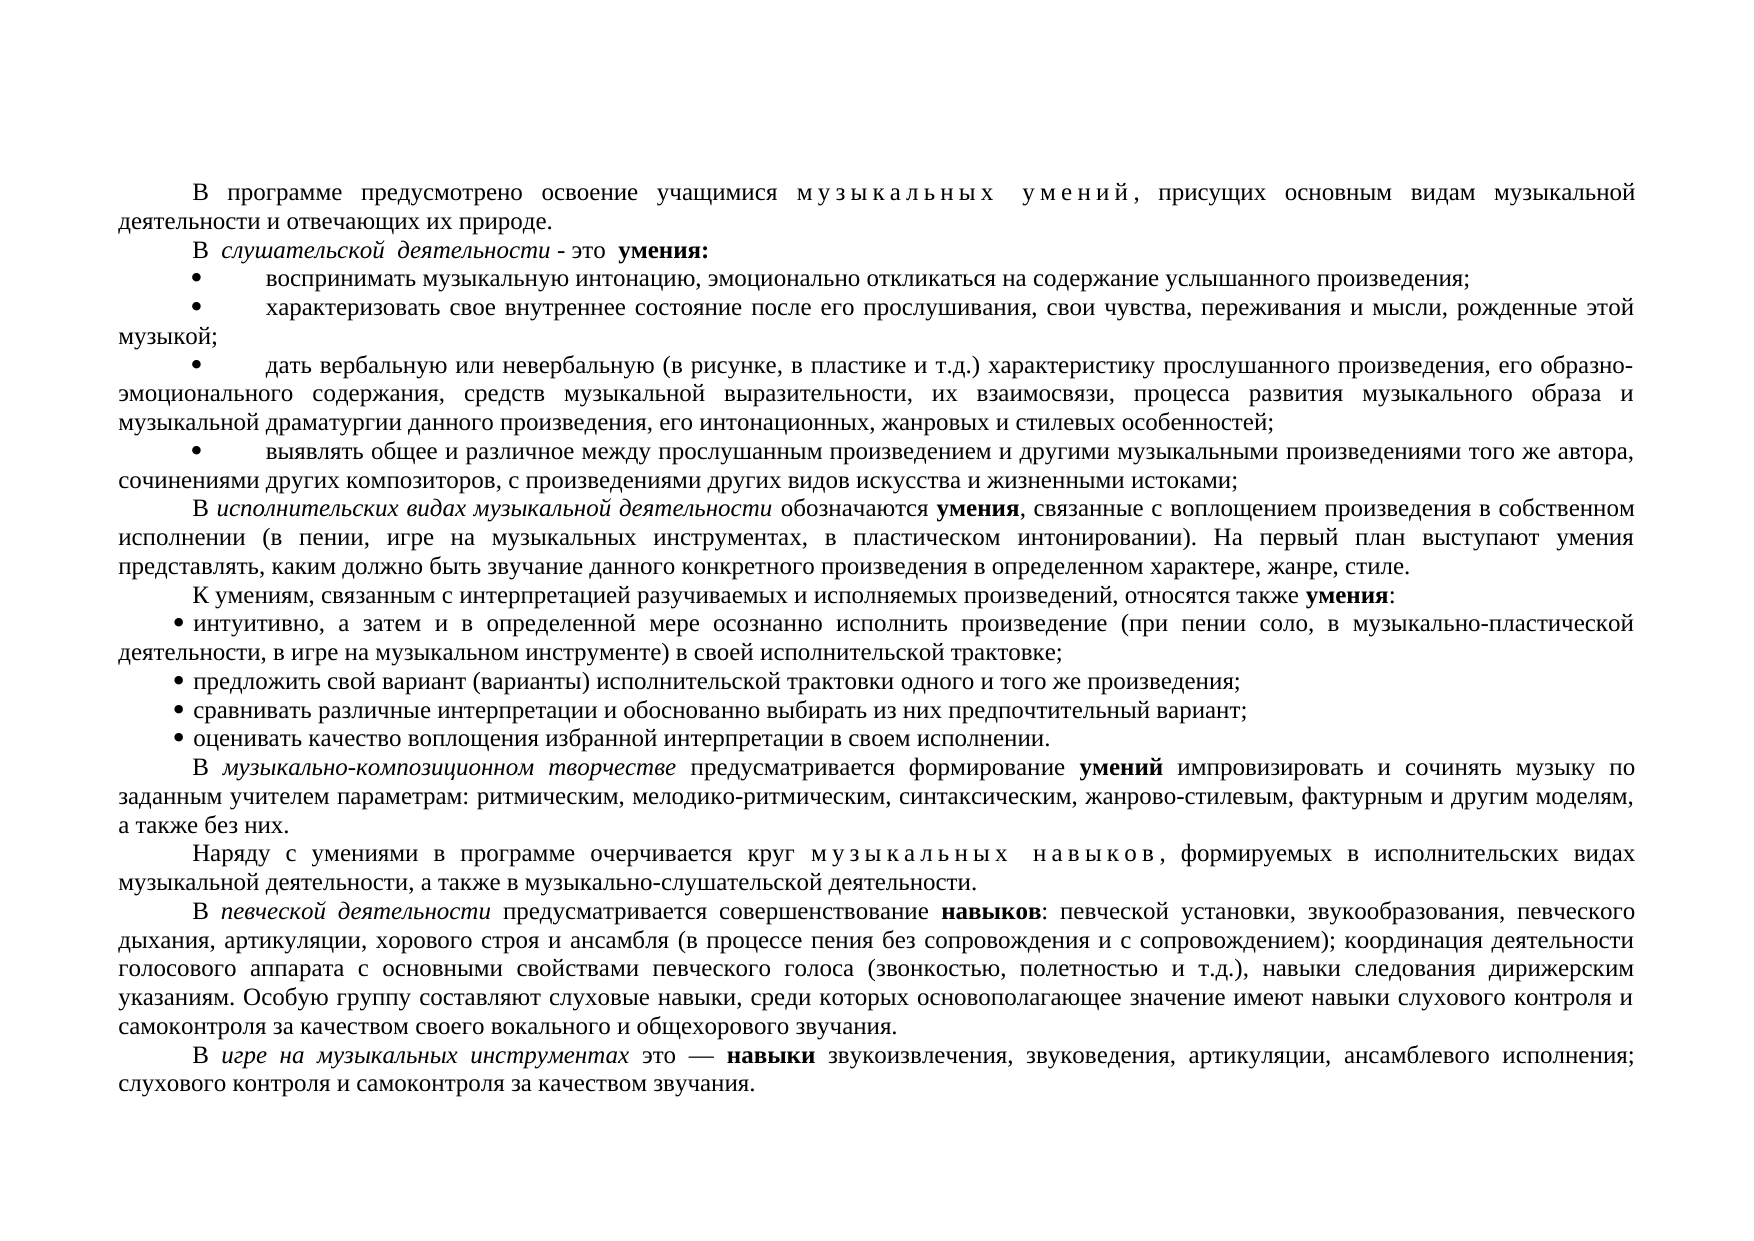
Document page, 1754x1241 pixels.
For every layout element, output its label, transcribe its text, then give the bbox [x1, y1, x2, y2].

list сравнивать различные интерпретации и обоснованно выбирать из них предпочтительный вариант; [118, 695, 1636, 723]
list выявлять общее и различное между прослушанным произведением и другими музыкальными произведениями того же автора, сочинениями других композиторов, с произведениями других видов искусства и жизненными истоками; [118, 436, 1636, 493]
text В слушательской деятельности - это умения: [118, 235, 1636, 263]
list оценивать качество воплощения избранной интерпретации в своем исполнении. [118, 723, 1636, 752]
text В программе предусмотрено освоение учащимися музыкальных умений, присущих основным видам музыкальной деятельности и отвечающих их природе. [118, 177, 1636, 235]
list воспринимать музыкальную интонацию, эмоционально откликаться на содержание услышанного произведения; [118, 263, 1636, 292]
text Наряду с умениями в программе очерчивается круг музыкальных навыков, формируемых в исполнительских видах музыкальной деятельности, а также в музыкально-слушательской деятельности. [118, 838, 1636, 896]
list интуитивно, а затем и в определенной мере осознанно исполнить произведение (при пении соло, в музыкально-пластической деятельности, в игре на музыкальном инструменте) в своей исполнительской трактовке; [118, 608, 1636, 666]
text К умениям, связанным с интерпретацией разучиваемых и исполняемых произведений, относятся также умения: [118, 580, 1636, 608]
list дать вербальную или невербальную (в рисунке, в пластике и т.д.) характеристику прослушанного произведения, его образно-эмоционального содержания, средств музыкальной выразительности, их взаимосвязи, процесса развития музыкального образа и музыкальной драматургии данного произведения, его интонационных, жанровых и стилевых особенностей; [118, 350, 1636, 436]
text В исполнительских видах музыкальной деятельности обозначаются умения, связанные с воплощением произведения в собственном исполнении (в пении, игре на музыкальных инструментах, в пластическом интонировании). На первый план выступают умения представлять, каким должно быть звучание данного конкретного произведения в определенном характере, жанре, стиле. [118, 493, 1636, 580]
text В певческой деятельности предусматривается совершенствование навыков: певческой установки, звукообразования, певческого дыхания, артикуляции, хорового строя и ансамбля (в процессе пения без сопровождения и с сопровождением); координация деятельности голосового аппарата с основными свойствами певческого голоса (звонкостью, полетностью и т.д.), навыки следования дирижерским указаниям. Особую группу составляют слуховые навыки, среди которых основополагающее значение имеют навыки слухового контроля и самоконтроля за качеством своего вокального и общехорового звучания. [118, 896, 1636, 1040]
text В игре на музыкальных инструментах это — навыки звукоизвлечения, звуковедения, артикуляции, ансамблевого исполнения; слухового контроля и самоконтроля за качеством звучания. [118, 1040, 1636, 1097]
list характеризовать свое внутреннее состояние после его прослушивания, свои чувства, переживания и мысли, рожденные этой музыкой; [118, 292, 1636, 350]
list предложить свой вариант (варианты) исполнительской трактовки одного и того же произведения; [118, 666, 1636, 695]
text В музыкально-композиционном творчестве предусматривается формирование умений импровизировать и сочинять музыку по заданным учителем параметрам: ритмическим, мелодико-ритмическим, синтаксическим, жанрово-стилевым, фактурным и другим моделям, а также без них. [118, 752, 1636, 838]
